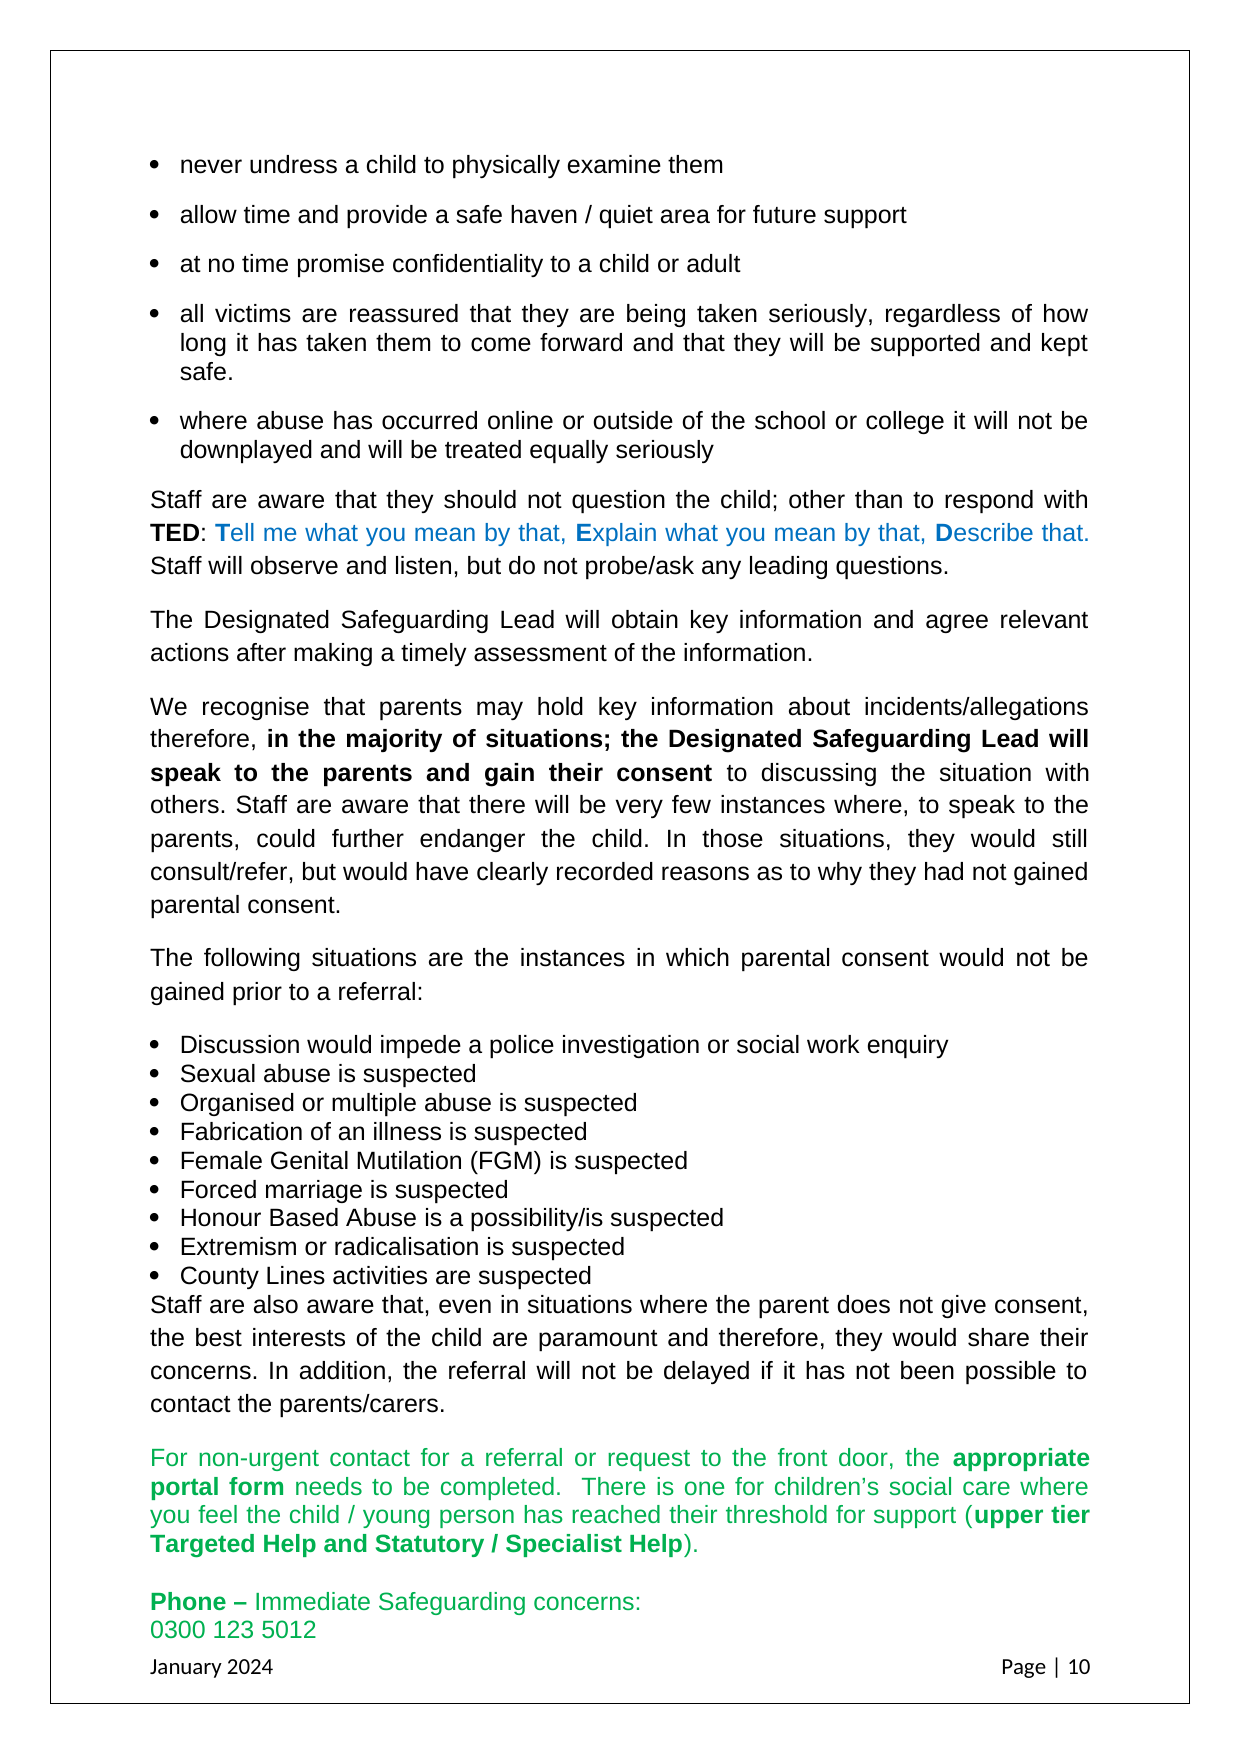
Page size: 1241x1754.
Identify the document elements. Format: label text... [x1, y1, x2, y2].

text Staff are also aware that, even in situations where the parent does not give consent, the best interests of the child are paramount and therefore, they would share their concerns. In addition, the referral will not be delayed if it has not been possible to contact the parents/carers. [150, 1290, 1090, 1418]
list Fabrication of an illness is suspected [150, 1117, 1090, 1146]
list Discussion would impede a police investigation or social work enquiry [150, 1030, 1090, 1059]
list never undress a child to physically examine them [150, 150, 1090, 179]
text 0300 123 5012 [150, 1615, 1090, 1644]
text We recognise that parents may hold key information about incidents/allegations therefore, in the majority of situations; the Designated Safeguarding Lead will speak to the parents and gain their consent to discussing the situation with others. Staff are aware that there will be very few instances where, to speak to the parents, could further endanger the child. In those situations, they would still consult/refer, but would have clearly recorded reasons as to why they had not gained parental consent. [150, 691, 1090, 918]
text Staff are aware that they should not question the child; other than to respond with TED: Tell me what you mean by that, Explain what you mean by that, Describe that. Staff will observe and listen, but do not probe/ask any leading questions. [150, 485, 1090, 579]
list all victims are reassured that they are being taken seriously, regardless of how long it has taken them to come forward and that they will be supported and kept safe. [150, 299, 1090, 385]
list Organised or multiple abuse is suspected [150, 1088, 1090, 1117]
list Extremism or radicalisation is suspected [150, 1232, 1090, 1261]
text For non-urgent contact for a referral or request to the front door, the appropriate portal form needs to be completed. There is one for children’s social care where you feel the child / young person has reached their threshold for support (upper tier Targeted Help and Statutory / Specialist Help). [150, 1443, 1090, 1558]
list Female Genital Mutilation (FGM) is suspected [150, 1146, 1090, 1174]
list at no time promise confidentiality to a child or adult [150, 249, 1090, 278]
list Honour Based Abuse is a possibility/is suspected [150, 1203, 1090, 1232]
list where abuse has occurred online or outside of the school or college it will not be downplayed and will be treated equally seriously [150, 406, 1090, 464]
list allow time and provide a safe haven / quiet area for future support [150, 200, 1090, 228]
text The following situations are the instances in which parental consent would not be gained prior to a referral: [150, 943, 1090, 1005]
text Phone – Immediate Safeguarding concerns: [150, 1587, 1090, 1615]
text The Designated Safeguarding Lead will obtain key information and agree relevant actions after making a timely assessment of the information. [150, 604, 1090, 666]
list County Lines activities are suspected [150, 1261, 1090, 1290]
list Sexual abuse is suspected [150, 1059, 1090, 1088]
list Forced marriage is suspected [150, 1174, 1090, 1203]
